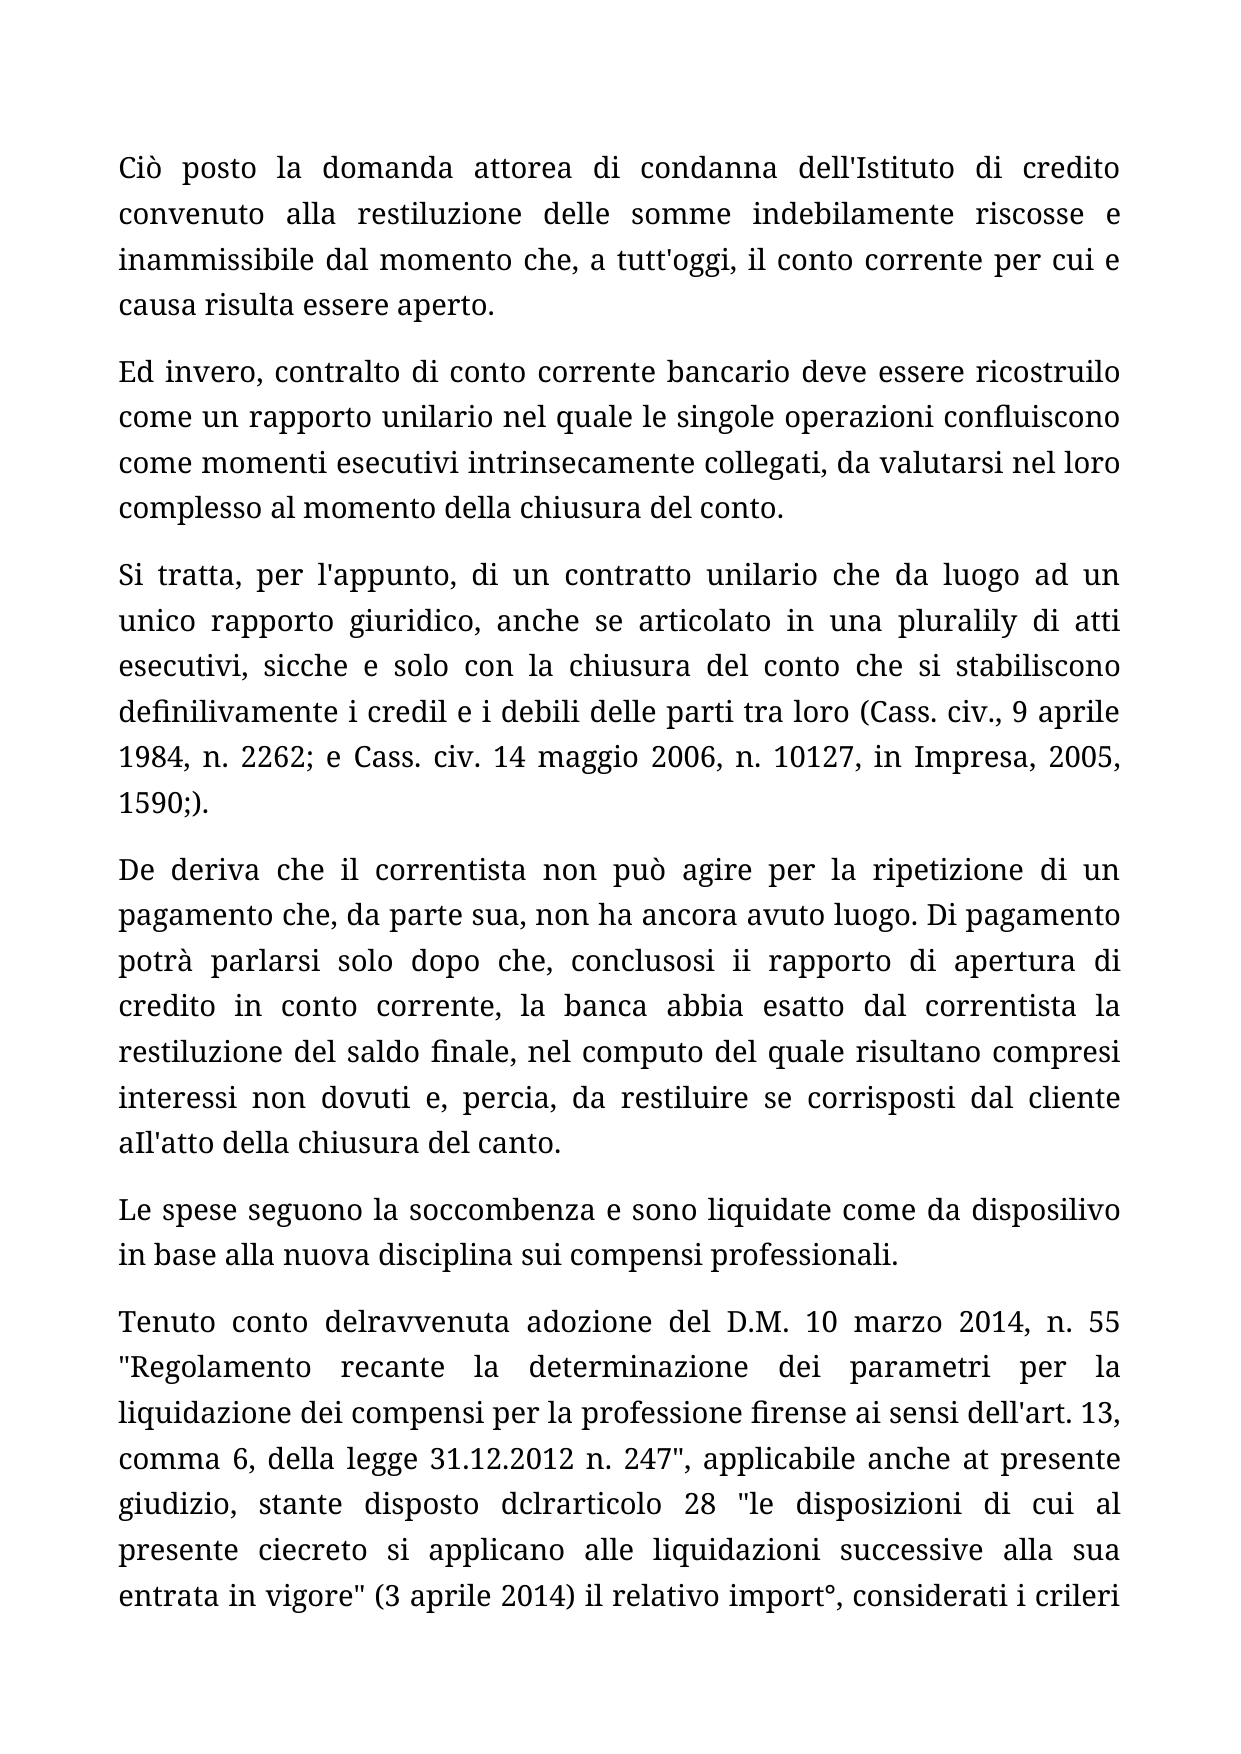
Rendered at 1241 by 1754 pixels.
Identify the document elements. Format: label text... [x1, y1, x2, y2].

text De deriva che il correntista non può agire per la ripetizione di un pagamento che, da parte sua, non ha ancora avuto luogo. Di pagamento potrà parlarsi solo dopo che, conclusosi ii rapporto di apertura di credito in conto corrente, la banca abbia esatto dal correntista la restiluzione del saldo finale, nel computo del quale risultano compresi interessi non dovuti e, percia, da restiluire se corrisposti dal cliente aIl'atto della chiusura del canto. [118, 849, 1122, 1162]
text Si tratta, per l'appunto, di un contratto unilario che da luogo ad un unico rapporto giuridico, anche se articolato in una pluralily di atti esecutivi, sicche e solo con la chiusura del conto che si stabiliscono definilivamente i credil e i debili delle parti tra loro (Cass. civ., 9 aprile 1984, n. 2262; e Cass. civ. 14 maggio 2006, n. 10127, in Impresa, 2005, 1590;). [118, 554, 1122, 822]
text Ciò posto la domanda attorea di condanna dell'Istituto di credito convenuto alla restiluzione delle somme indebilamente riscosse e inammissibile dal momento che, a tutt'oggi, il conto corrente per cui e causa risulta essere aperto. [118, 148, 1122, 324]
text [118, 1301, 1122, 1614]
text Le spese seguono la soccombenza e sono liquidate come da disposilivo in base alla nuova disciplina sui compensi professionali. [118, 1189, 1122, 1274]
text Ed invero, contralto di conto corrente bancario deve essere ricostruilo come un rapporto unilario nel quale le singole operazioni confluiscono come momenti esecutivi intrinsecamente collegati, da valutarsi nel loro complesso al momento della chiusura del conto. [118, 351, 1122, 527]
